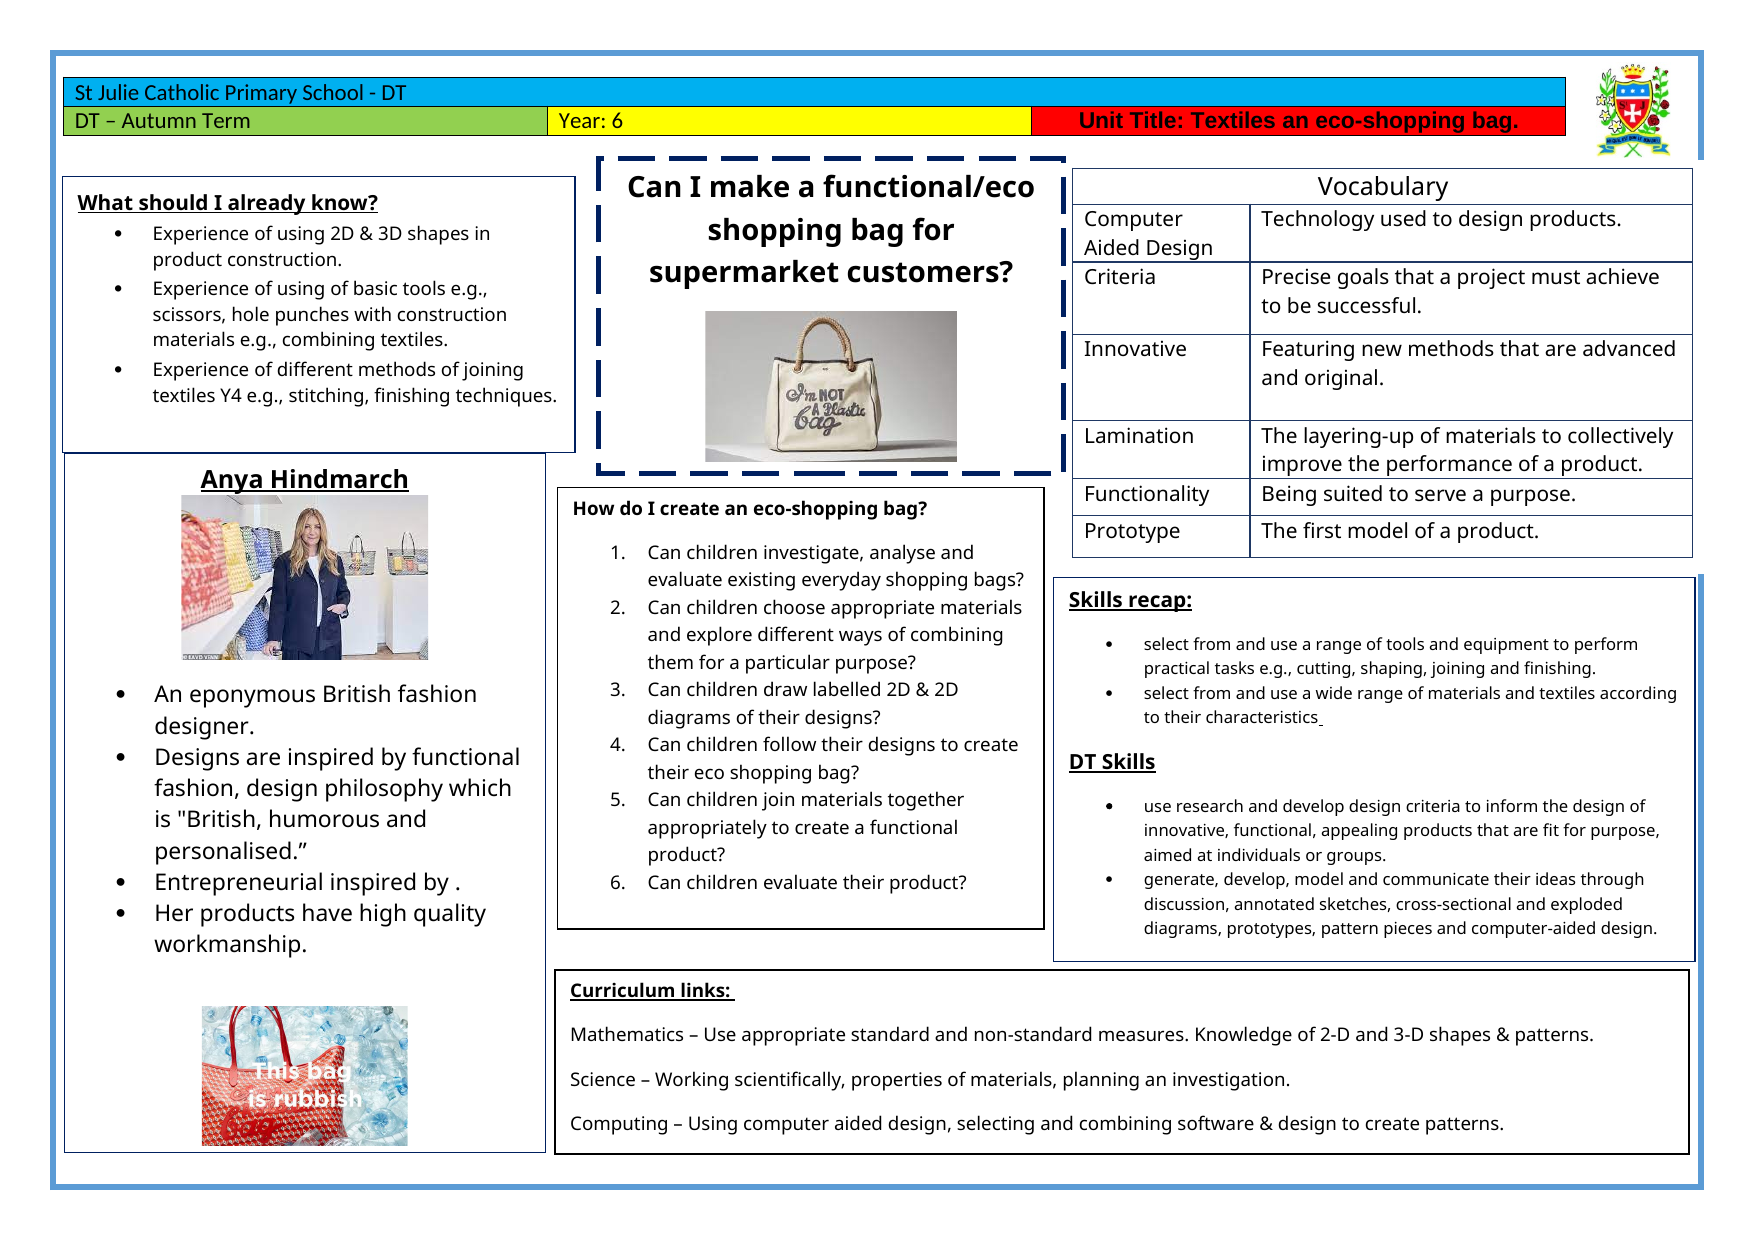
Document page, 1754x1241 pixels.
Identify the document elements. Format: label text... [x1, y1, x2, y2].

picture [201, 1006, 408, 1146]
table_cell DT – Autumn Term [64, 107, 547, 135]
table_cell Year: 6 [548, 107, 1031, 135]
picture [705, 311, 957, 462]
table_header St Julie Catholic Primary School - DT [64, 78, 1565, 106]
picture [1595, 62, 1671, 158]
table_cell Unit Title: Textiles an eco-shopping bag. [1032, 107, 1565, 135]
picture [181, 495, 429, 660]
